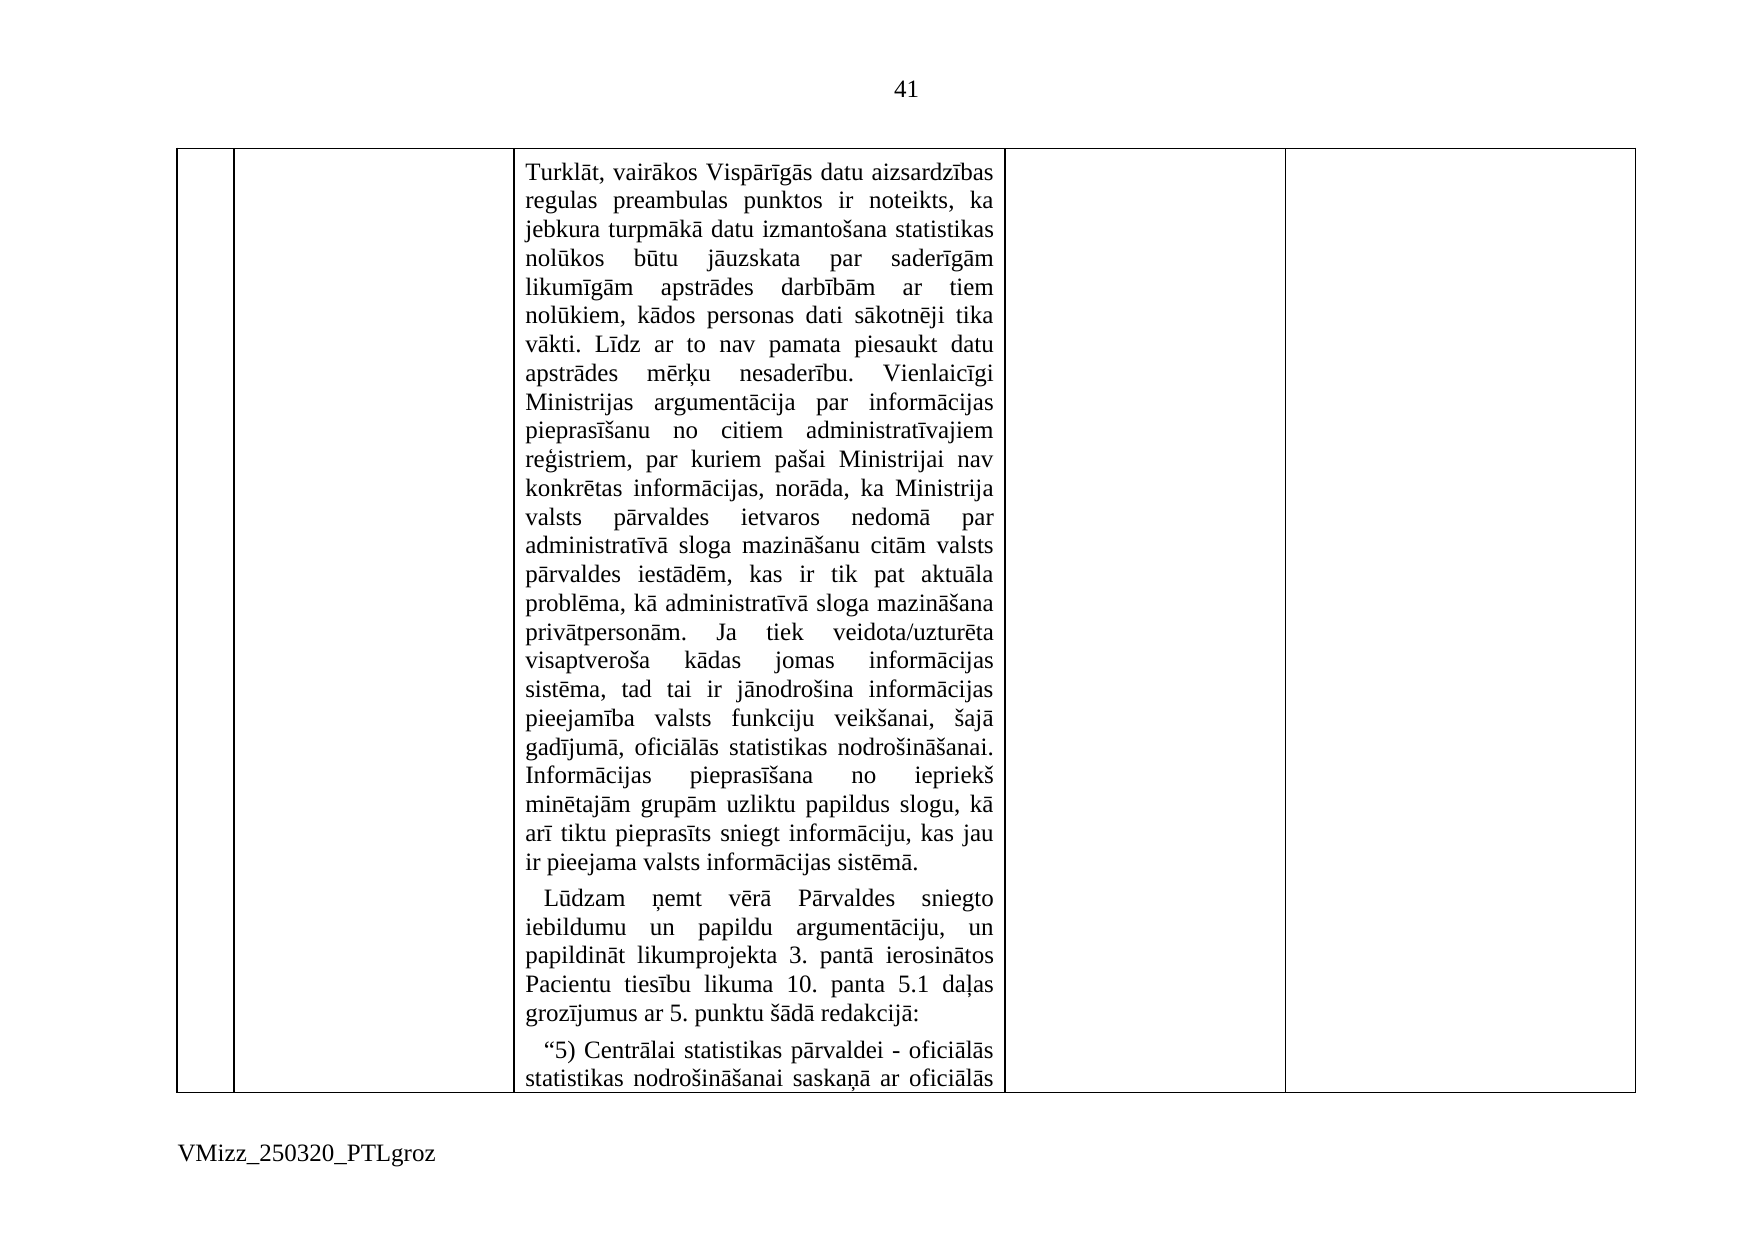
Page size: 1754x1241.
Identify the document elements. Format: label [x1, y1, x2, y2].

table_cell [1006, 149, 1285, 1092]
table_cell [1286, 149, 1635, 1092]
table_cell [178, 149, 233, 1092]
table_cell [235, 149, 513, 1092]
table_cell [515, 149, 1004, 1092]
